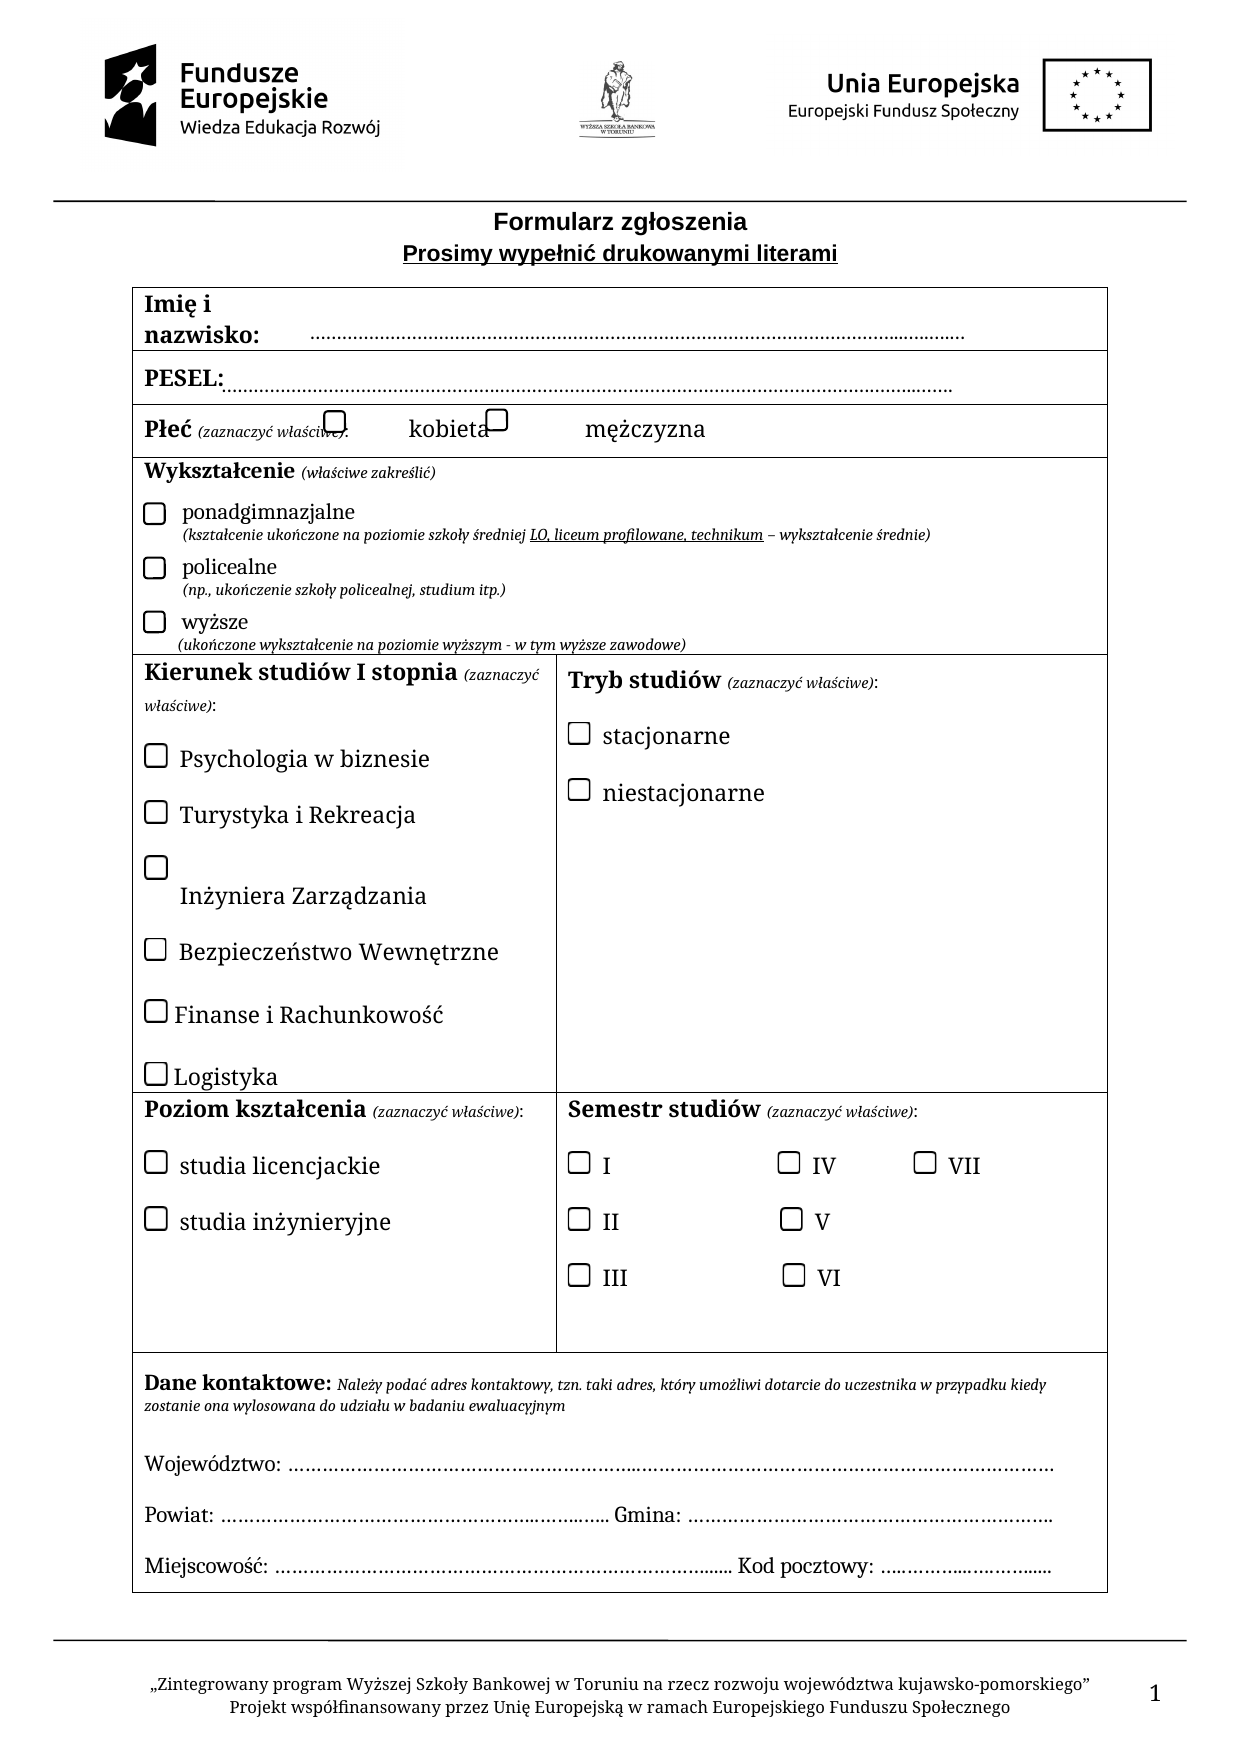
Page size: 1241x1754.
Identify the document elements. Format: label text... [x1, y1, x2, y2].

picture [144, 800, 168, 824]
picture [567, 722, 591, 745]
picture [567, 1151, 591, 1174]
table_cell Wykształcenie (właściwe zakreślić) ponadgimnazjalne (kształcenie ukończone na poziomie szkoły średniej LO, liceum profilowane, technikum – wykształcenie średnie) policealne (np., ukończenie szkoły policealnej, studium itp.) wyższe (ukończone wykształcenie na poziomie wyższym - w tym wyższe zawodowe) [133, 458, 1107, 654]
text Formularz zgłoszenia [148, 207, 1093, 236]
table_cell Płeć (zaznaczyć właściwe): kobieta mężczyzna [133, 405, 1107, 457]
picture [144, 743, 168, 768]
picture [144, 855, 168, 880]
picture [765, 34, 1176, 156]
picture [144, 1062, 168, 1086]
picture [913, 1151, 937, 1174]
table_cell Kierunek studiów I stopnia (zaznaczyć właściwe): Psychologia w biznesie Turystyka i Rekreacja Inżyniera Zarządzania Bezpieczeństwo Wewnętrzne Finanse i Rachunkowość Logistyka [133, 655, 556, 1092]
table_cell Semestr studiów (zaznaczyć właściwe): I IV VII II V III VI [557, 1093, 1107, 1352]
picture [144, 1150, 168, 1174]
picture [782, 1263, 806, 1287]
text Prosimy wypełnić drukowanymi literami [148, 240, 1093, 266]
picture [567, 1263, 591, 1287]
table_cell PESEL: [133, 351, 238, 403]
picture [567, 778, 591, 801]
picture [777, 1151, 801, 1174]
table_header Imię i nazwisko: [133, 288, 332, 350]
picture [144, 999, 168, 1023]
table_cell Poziom kształcenia (zaznaczyć właściwe): studia licencjackie studia inżynieryjne [133, 1093, 556, 1352]
picture [144, 1206, 168, 1231]
picture [79, 18, 405, 172]
picture [780, 1207, 803, 1231]
table_cell …………………………………………….…………………………………………………………….……..……. [238, 351, 1107, 403]
picture [567, 1207, 591, 1231]
table_cell Tryb studiów (zaznaczyć właściwe): stacjonarne niestacjonarne [557, 655, 1107, 1092]
picture [144, 938, 167, 961]
table_header ………………………………………………………………………………………………...…..….… [332, 288, 1107, 350]
